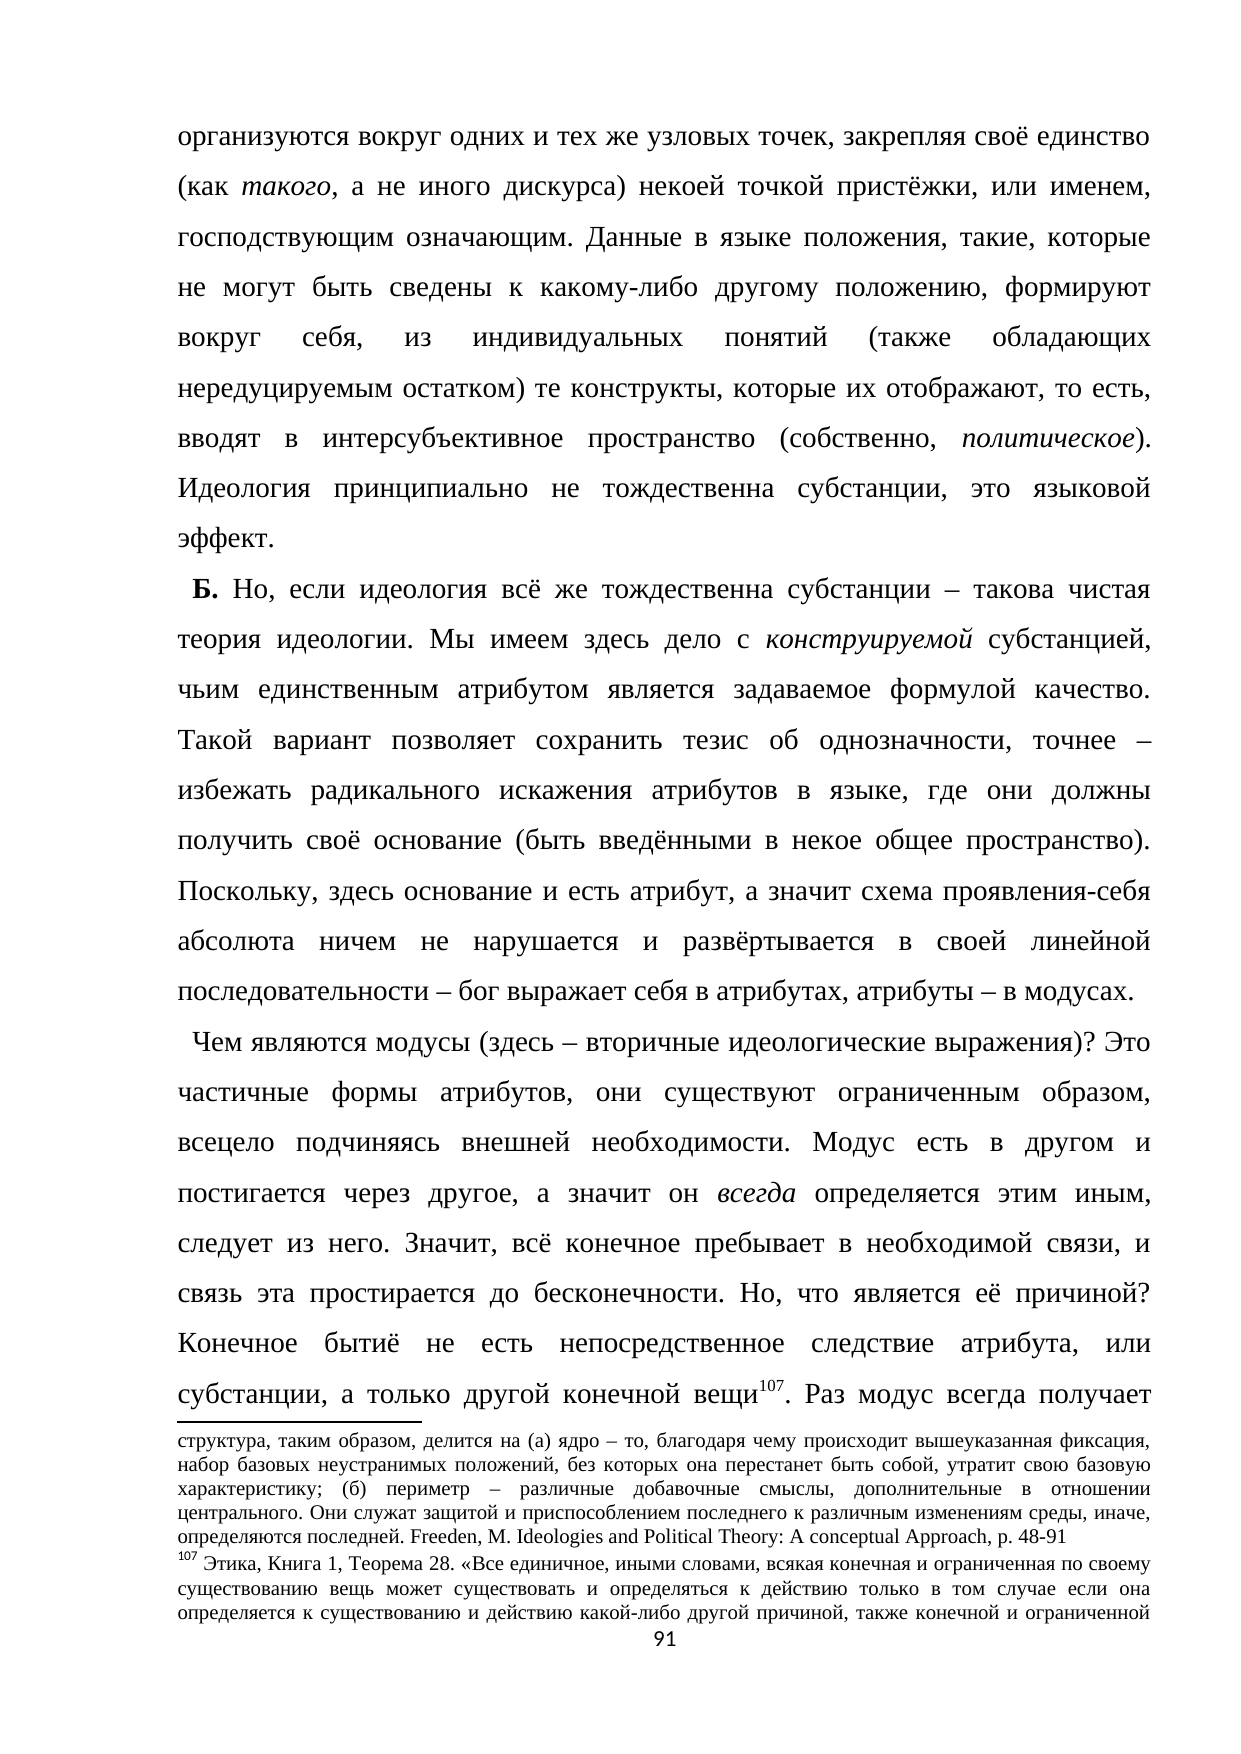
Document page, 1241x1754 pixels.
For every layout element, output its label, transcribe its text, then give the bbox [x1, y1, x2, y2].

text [177, 1024, 1152, 1409]
text Б. Но, если идеология всё же тождественна субстанции – такова чистая теория идеологии. Мы имеем здесь дело с конструируемой субстанцией, чьим единственным атрибутом является задаваемое формулой качество. Такой вариант позволяет сохранить тезис об однозначности, точнее – избежать радикального искажения атрибутов в языке, где они должны получить своё основание (быть введёнными в некое общее пространство). Поскольку, здесь основание и есть атрибут, а значит схема проявления-себя абсолюта ничем не нарушается и развёртывается в своей линейной последовательности – бог выражает себя в атрибутах, атрибуты – в модусах. [177, 571, 1152, 1007]
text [177, 118, 1152, 554]
